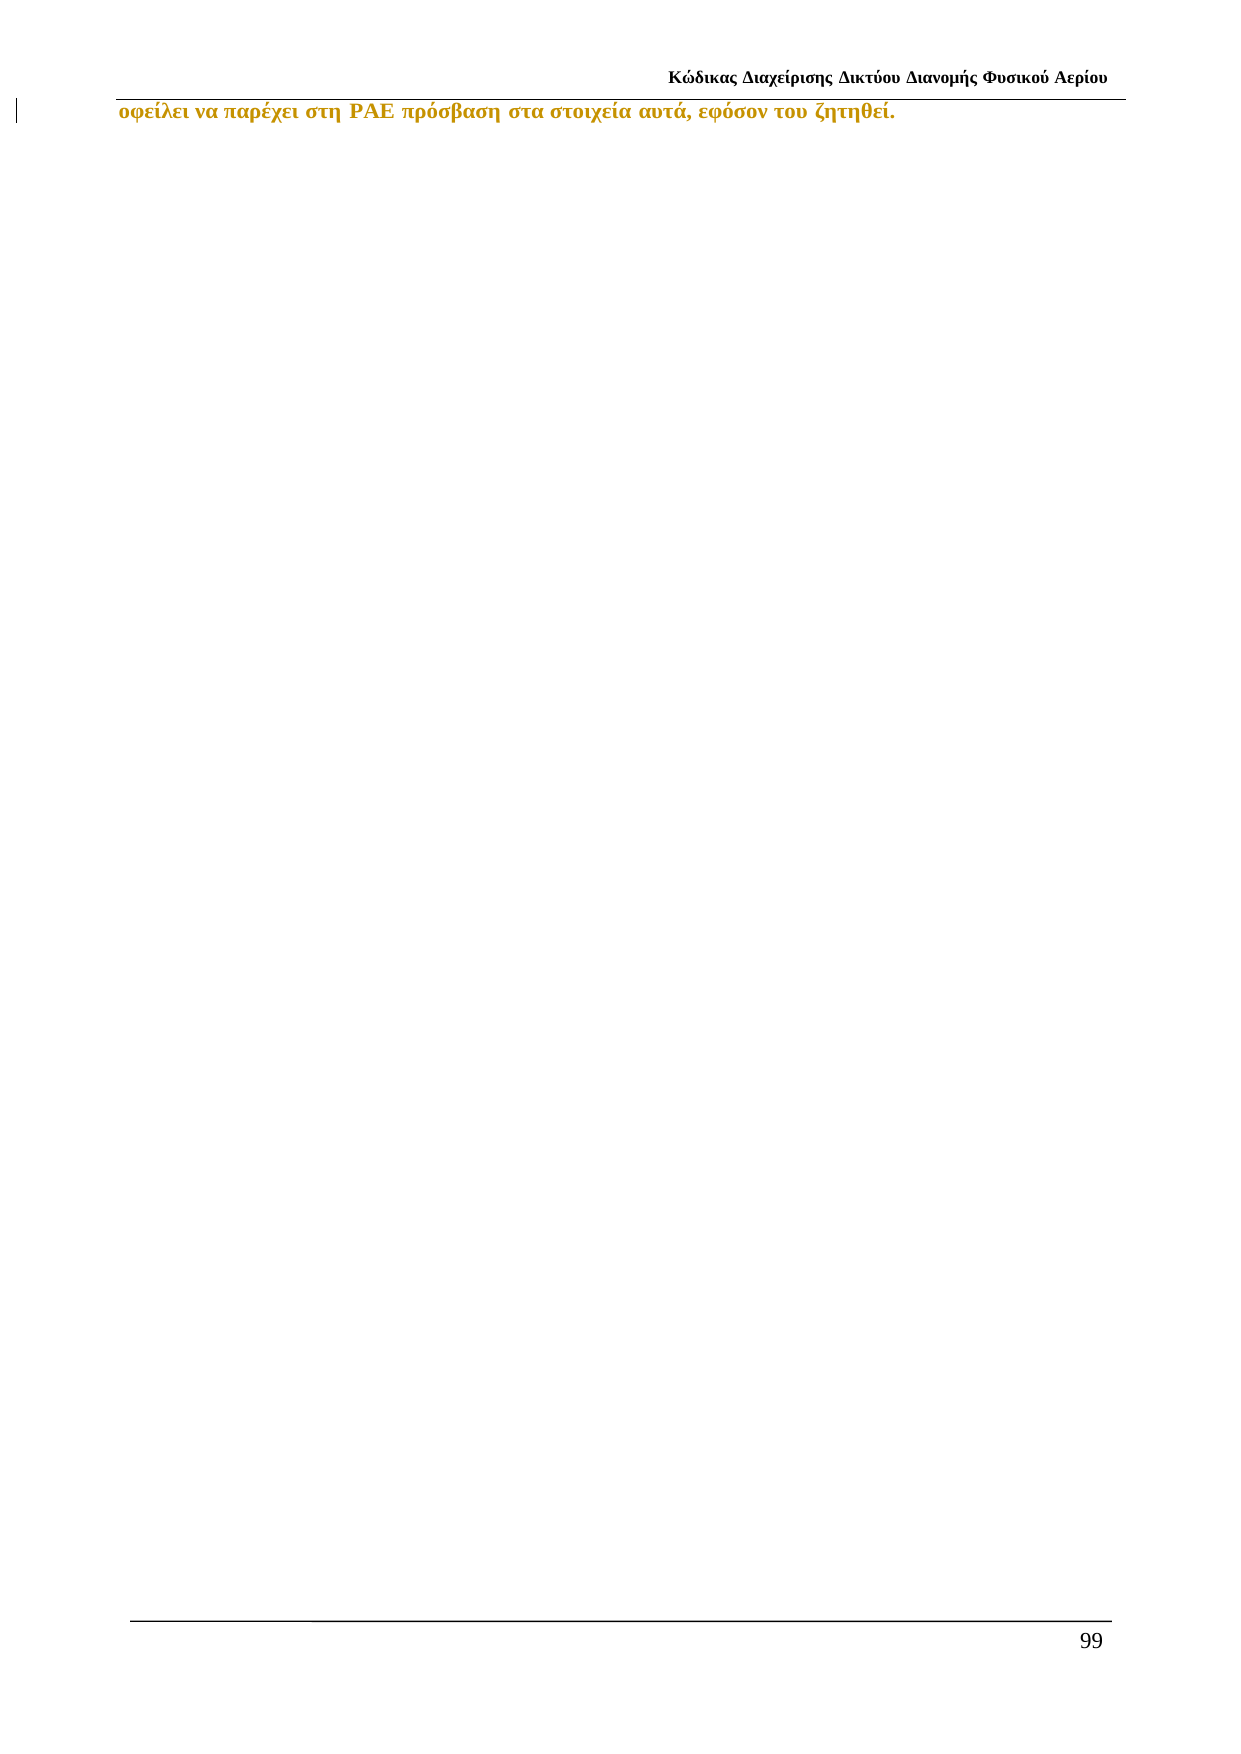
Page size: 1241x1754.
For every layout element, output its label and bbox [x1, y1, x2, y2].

list [118, 98, 1124, 123]
